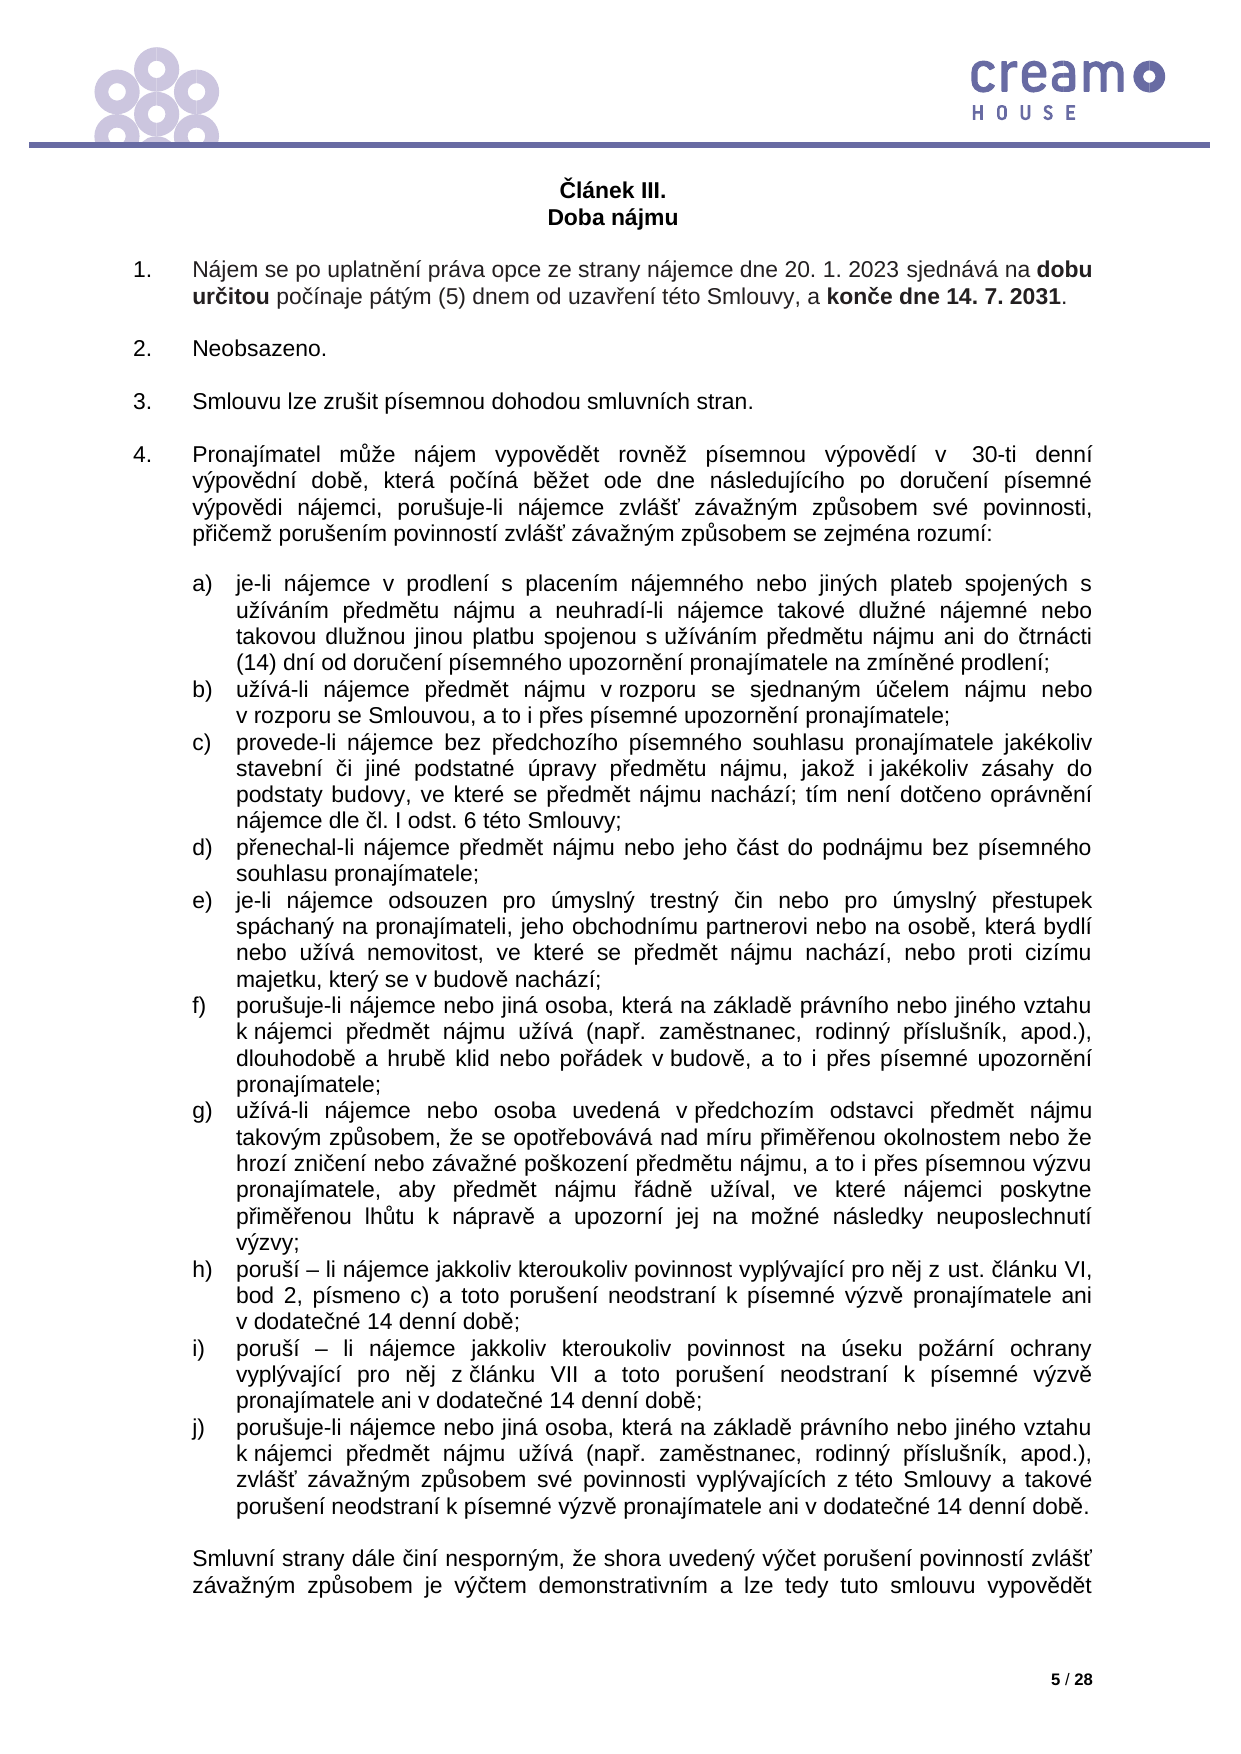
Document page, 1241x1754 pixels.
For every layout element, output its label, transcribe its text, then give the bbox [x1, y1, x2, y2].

list přenechal-li nájemce předmět nájmu nebo jeho část do podnájmu bez písemného souhlasu pronajímatele; [192, 834, 1092, 887]
list provede-li nájemce bez předchozího písemného souhlasu pronajímatele jakékoliv stavební či jiné podstatné úpravy předmětu nájmu, jakož i jakékoliv zásahy do podstaty budovy, ve které se předmět nájmu nachází; tím není dotčeno oprávnění nájemce dle čl. I odst. 6 této Smlouvy; [192, 728, 1092, 834]
list užívá-li nájemce předmět nájmu v rozporu se sjednaným účelem nájmu nebo v rozporu se Smlouvou, a to i přes písemné upozornění pronajímatele; [192, 676, 1092, 728]
list Nájem se po uplatnění práva opce ze strany nájemce dne 20. 1. 2023 sjednává na dobu určitou počínaje pátým (5) dnem od uzavření této Smlouvy, a konče dne 14. 7. 2031. [133, 256, 1092, 309]
list užívá-li nájemce nebo osoba uvedená v předchozím odstavci předmět nájmu takovým způsobem, že se opotřebovává nad míru přiměřenou okolnostem nebo že hrozí zničení nebo závažné poškození předmětu nájmu, a to i přes písemnou výzvu pronajímatele, aby předmět nájmu řádně užíval, ve které nájemci poskytne přiměřenou lhůtu k nápravě a upozorní jej na možné následky neuposlechnutí výzvy; [192, 1097, 1092, 1256]
list Neobsazeno. [133, 335, 1092, 362]
list je-li nájemce v prodlení s placením nájemného nebo jiných plateb spojených s užíváním předmětu nájmu a neuhradí-li nájemce takové dlužné nájemné nebo takovou dlužnou jinou platbu spojenou s užíváním předmětu nájmu ani do čtrnácti (14) dní od doručení písemného upozornění pronajímatele na zmíněné prodlení; [192, 570, 1092, 676]
list poruší – li nájemce jakkoliv kteroukoliv povinnost na úseku požární ochrany vyplývající pro něj z článku VII a toto porušení neodstraní k písemné výzvě pronajímatele ani v dodatečné 14 denní době; [192, 1334, 1092, 1414]
list porušuje-li nájemce nebo jiná osoba, která na základě právního nebo jiného vztahu k nájemci předmět nájmu užívá (např. zaměstnanec, rodinný příslušník, apod.), dlouhodobě a hrubě klid nebo pořádek v budově, a to i přes písemné upozornění pronajímatele; [192, 992, 1092, 1097]
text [192, 1545, 1092, 1598]
list poruší – li nájemce jakkoliv kteroukoliv povinnost vyplývající pro něj z ust. článku VI, bod 2, písmeno c) a toto porušení neodstraní k písemné výzvě pronajímatele ani v dodatečné 14 denní době; [192, 1256, 1092, 1334]
subtitle Doba nájmu [133, 204, 1092, 230]
subtitle Článek III. [133, 177, 1092, 204]
list Pronajímatel může nájem vypovědět rovněž písemnou výpovědí v 30-ti denní výpovědní době, která počíná běžet ode dne následujícího po doručení písemné výpovědi nájemci, porušuje-li nájemce zvlášť závažným způsobem své povinnosti, přičemž porušením povinností zvlášť závažným způsobem se zejména rozumí: [133, 441, 1092, 546]
list Smlouvu lze zrušit písemnou dohodou smluvních stran. [133, 388, 1092, 414]
list je-li nájemce odsouzen pro úmyslný trestný čin nebo pro úmyslný přestupek spáchaný na pronajímateli, jeho obchodnímu partnerovi nebo na osobě, která bydlí nebo užívá nemovitost, ve které se předmět nájmu nachází, nebo proti cizímu majetku, který se v budově nachází; [192, 887, 1092, 992]
list porušuje-li nájemce nebo jiná osoba, která na základě právního nebo jiného vztahu k nájemci předmět nájmu užívá (např. zaměstnanec, rodinný příslušník, apod.), zvlášť závažným způsobem své povinnosti vyplývajících z této Smlouvy a takové porušení neodstraní k písemné výzvě pronajímatele ani v dodatečné 14 denní době. [192, 1414, 1092, 1519]
